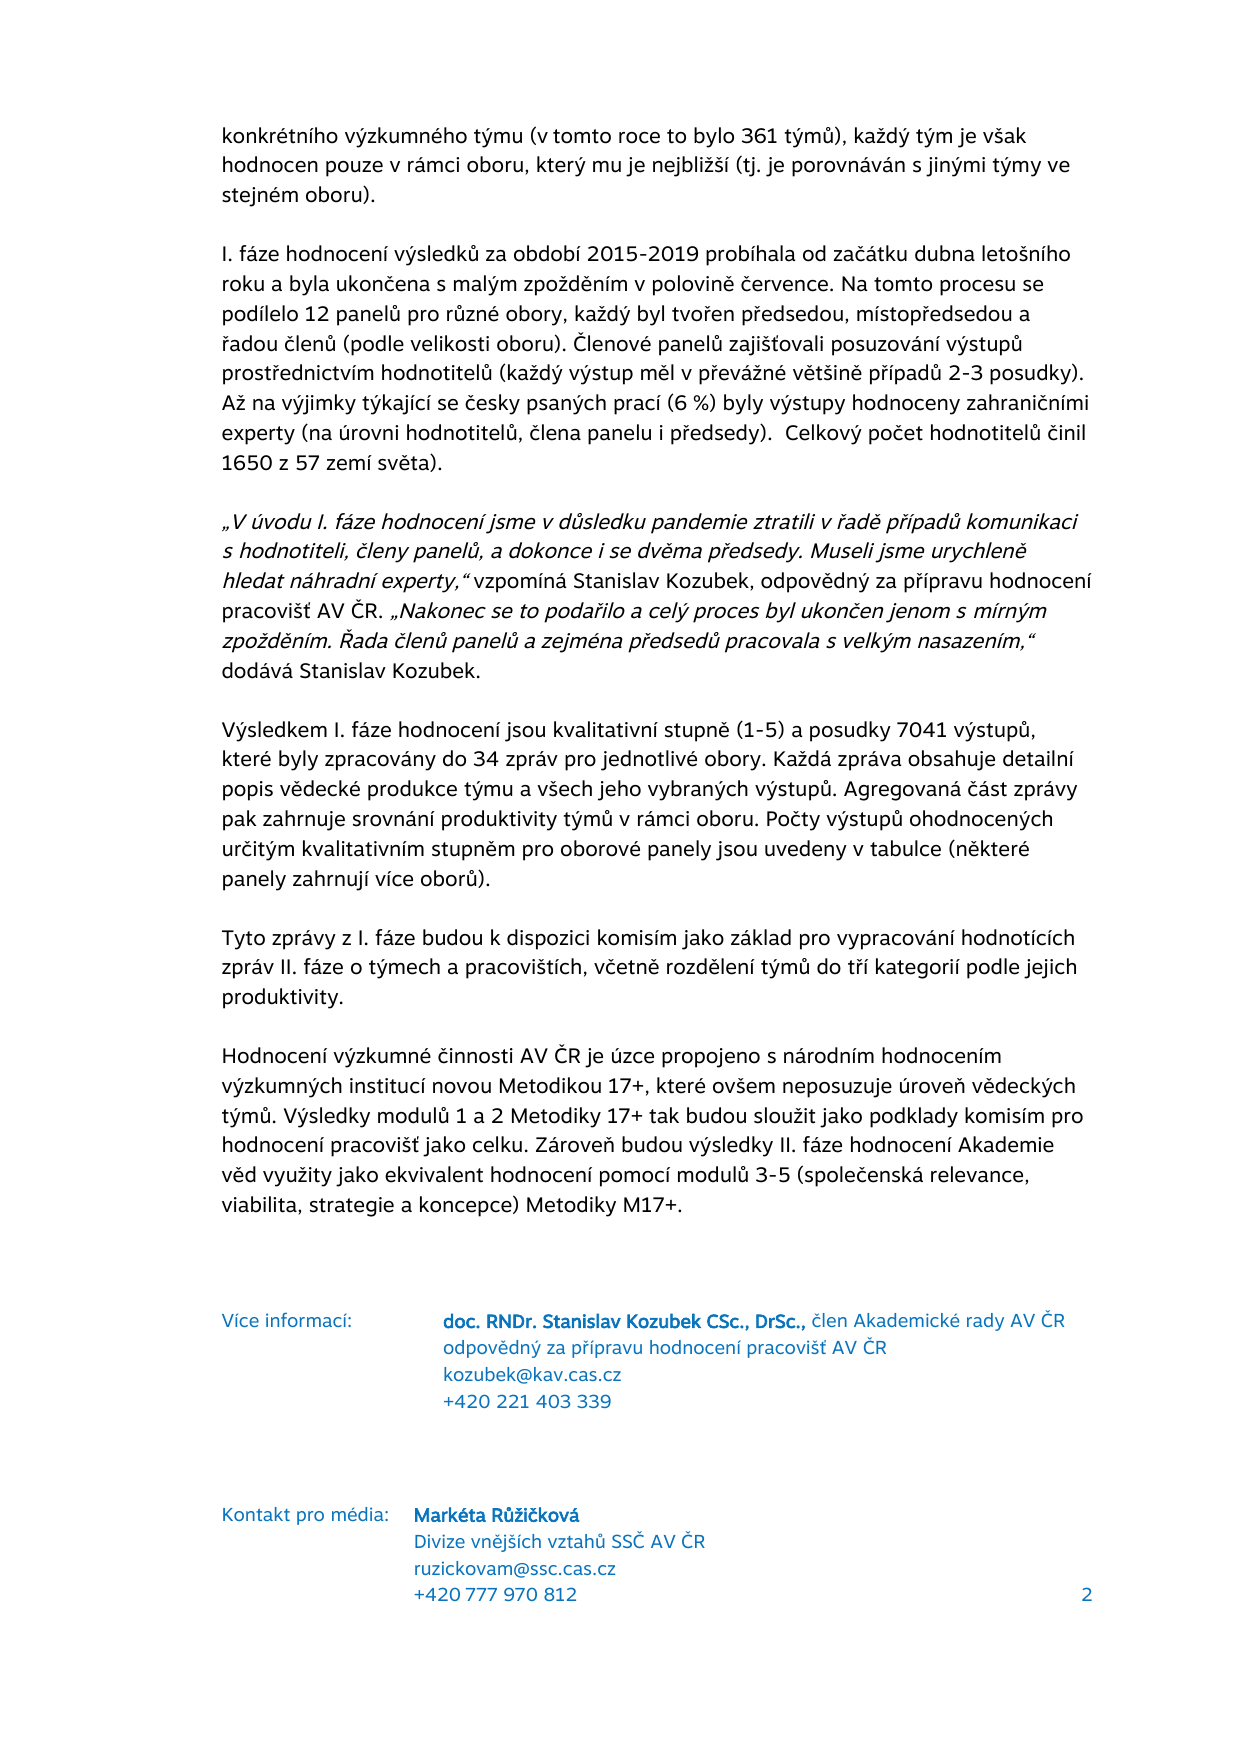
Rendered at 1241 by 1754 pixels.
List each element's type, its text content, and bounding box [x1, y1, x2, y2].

text „V úvodu I. fáze hodnocení jsme v důsledku pandemie ztratili v řadě případů komunikaci s hodnotiteli, členy panelů, a dokonce i se dvěma předsedy. Museli jsme urychleně hledat náhradní experty,“ vzpomíná Stanislav Kozubek, odpovědný za přípravu hodnocení pracovišť AV ČR. „Nakonec se to podařilo a celý proces byl ukončen jenom s mírným zpožděním. Řada členů panelů a zejména předsedů pracovala s velkým nasazením,“ dodává Stanislav Kozubek. [221, 504, 1093, 683]
text I. fáze hodnocení výsledků za období 2015-2019 probíhala od začátku dubna letošního roku a byla ukončena s malým zpožděním v polovině července. Na tomto procesu se podílelo 12 panelů pro různé obory, každý byl tvořen předsedou, místopředsedou a řadou členů (podle velikosti oboru). Členové panelů zajišťovali posuzování výstupů prostřednictvím hodnotitelů (každý výstup měl v převážné většině případů 2-3 posudky). Až na výjimky týkající se česky psaných prací (6 %) byly výstupy hodnoceny zahraničními experty (na úrovni hodnotitelů, člena panelu i předsedy). Celkový počet hodnotitelů činil 1650 z 57 zemí světa). [221, 237, 1093, 475]
text Výsledkem I. fáze hodnocení jsou kvalitativní stupně (1-5) a posudky 7041 výstupů, které byly zpracovány do 34 zpráv pro jednotlivé obory. Každá zpráva obsahuje detailní popis vědecké produkce týmu a všech jeho vybraných výstupů. Agregovaná část zprávy pak zahrnuje srovnání produktivity týmů v rámci oboru. Počty výstupů ohodnocených určitým kvalitativním stupněm pro oborové panely jsou uvedeny v tabulce (některé panely zahrnují více oborů). [221, 712, 1093, 891]
text Hodnocení výzkumné činnosti AV ČR je úzce propojeno s národním hodnocením výzkumných institucí novou Metodikou 17+, které ovšem neposuzuje úroveň vědeckých týmů. Výsledky modulů 1 a 2 Metodiky 17+ tak budou sloužit jako podklady komisím pro hodnocení pracovišť jako celku. Zároveň budou výsledky II. fáze hodnocení Akademie věd využity jako ekvivalent hodnocení pomocí modulů 3-5 (společenská relevance, viabilita, strategie a koncepce) Metodiky M17+. [221, 1039, 1093, 1217]
text Tyto zprávy z I. fáze budou k dispozici komisím jako základ pro vypracování hodnotících zpráv II. fáze o týmech a pracovištích, včetně rozdělení týmů do tří kategorií podle jejich produktivity. [221, 920, 1093, 1009]
text Více informací: doc. RNDr. Stanislav Kozubek CSc., DrSc., člen Akademické rady AV ČR odpovědný za přípravu hodnocení pracovišť AV ČR kozubek@kav.cas.cz +420 221 403 339 [221, 1306, 1093, 1413]
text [221, 118, 1093, 208]
